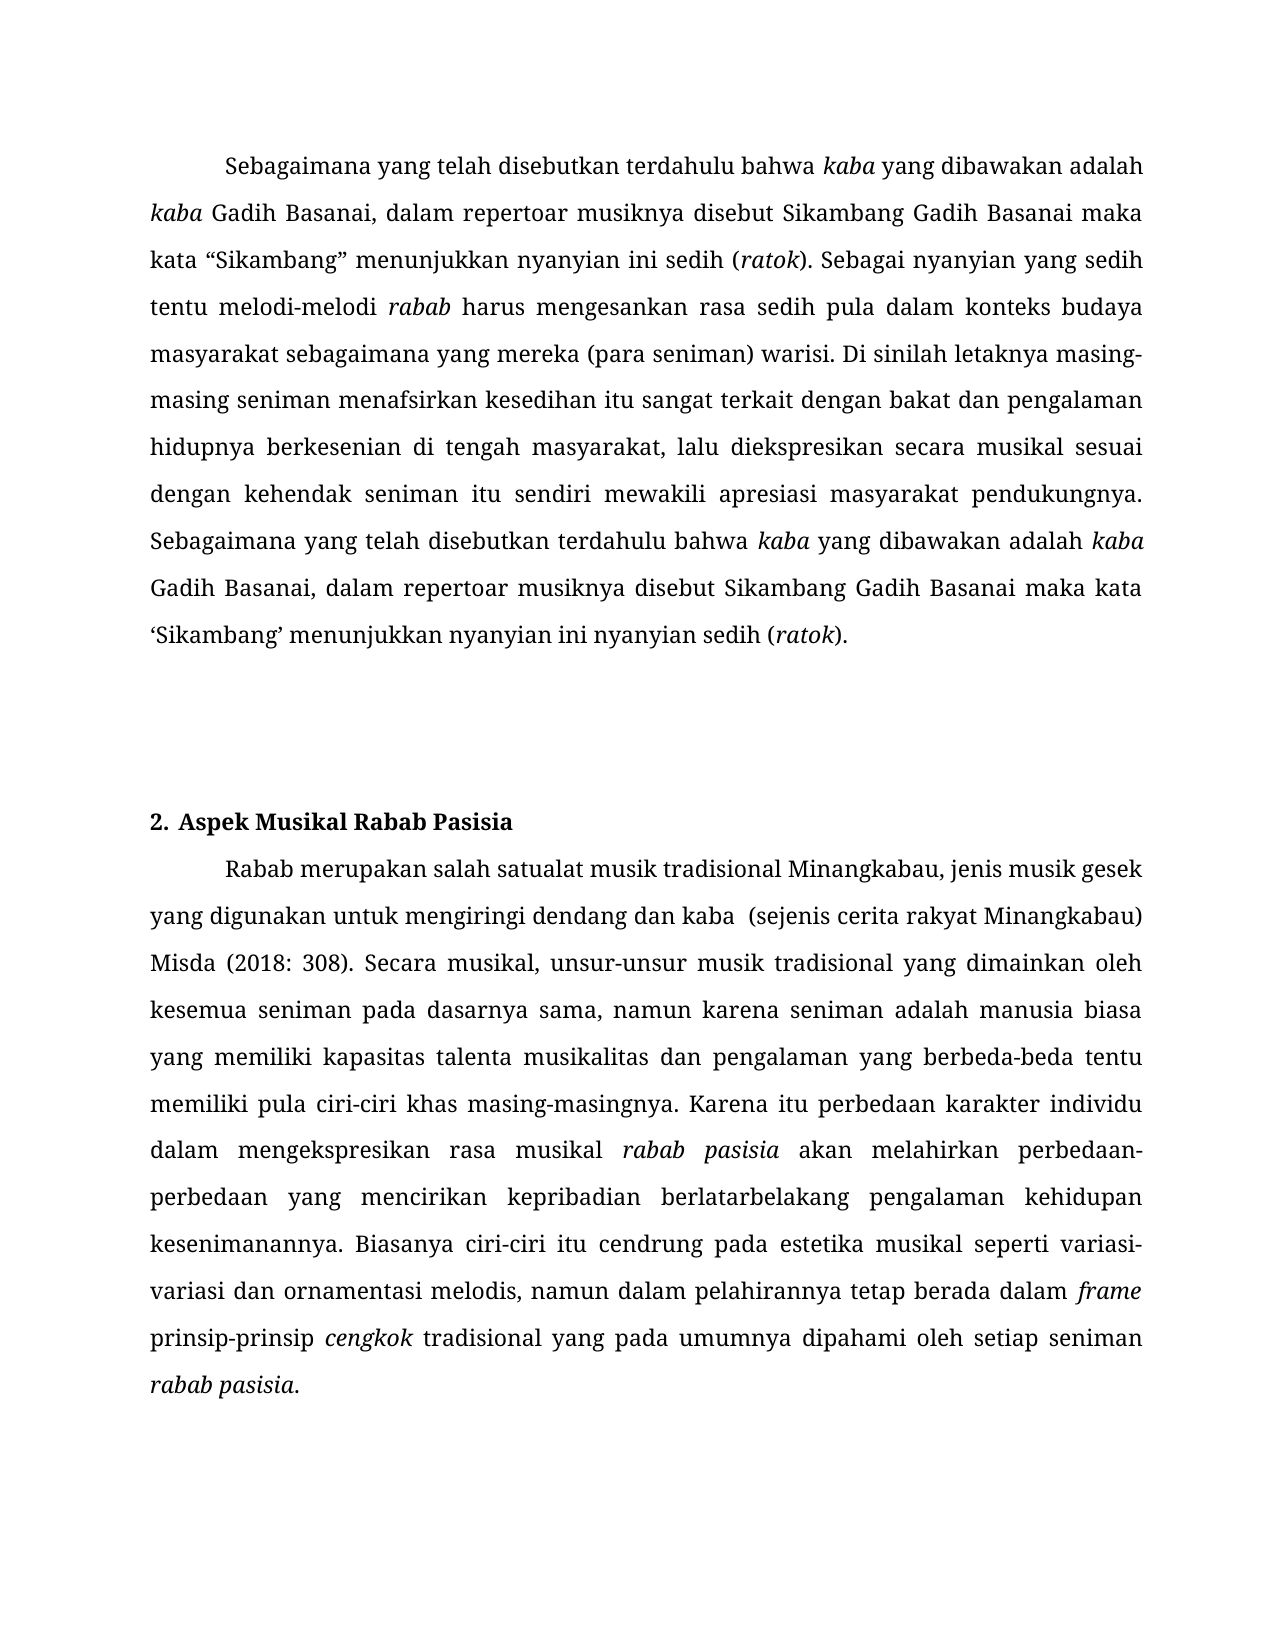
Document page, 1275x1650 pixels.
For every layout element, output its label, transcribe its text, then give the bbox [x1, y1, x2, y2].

list Aspek Musikal Rabab Pasisia [150, 806, 1144, 837]
text Sebagaimana yang telah disebutkan terdahulu bahwa kaba yang dibawakan adalah kaba Gadih Basanai, dalam repertoar musiknya disebut Sikambang Gadih Basanai maka kata “Sikambang” menunjukkan nyanyian ini sedih (ratok). Sebagai nyanyian yang sedih tentu melodi-melodi rabab harus mengesankan rasa sedih pula dalam konteks budaya masyarakat sebagaimana yang mereka (para seniman) warisi. Di sinilah letaknya masing-masing seniman menafsirkan kesedihan itu sangat terkait dengan bakat dan pengalaman hidupnya berkesenian di tengah masyarakat, lalu diekspresikan secara musikal sesuai dengan kehendak seniman itu sendiri mewakili apresiasi masyarakat pendukungnya. Sebagaimana yang telah disebutkan terdahulu bahwa kaba yang dibawakan adalah kaba Gadih Basanai, dalam repertoar musiknya disebut Sikambang Gadih Basanai maka kata ‘Sikambang’ menunjukkan nyanyian ini nyanyian sedih (ratok). [150, 150, 1144, 650]
list Rabab merupakan salah satualat musik tradisional Minangkabau, jenis musik gesek yang digunakan untuk mengiringi dendang dan kaba (sejenis cerita rakyat Minangkabau) Misda (2018: 308). Secara musikal, unsur-unsur musik tradisional yang dimainkan oleh kesemua seniman pada dasarnya sama, namun karena seniman adalah manusia biasa yang memiliki kapasitas talenta musikalitas dan pengalaman yang berbeda-beda tentu memiliki pula ciri-ciri khas masing-masingnya. Karena itu perbedaan karakter individu dalam mengekspresikan rasa musikal rabab pasisia akan melahirkan perbedaan-perbedaan yang mencirikan kepribadian berlatarbelakang pengalaman kehidupan kesenimanannya. Biasanya ciri-ciri itu cendrung pada estetika musikal seperti variasi-variasi dan ornamentasi melodis, namun dalam pelahirannya tetap berada dalam frame prinsip-prinsip cengkok tradisional yang pada umumnya dipahami oleh setiap seniman rabab pasisia. [150, 853, 1144, 1400]
